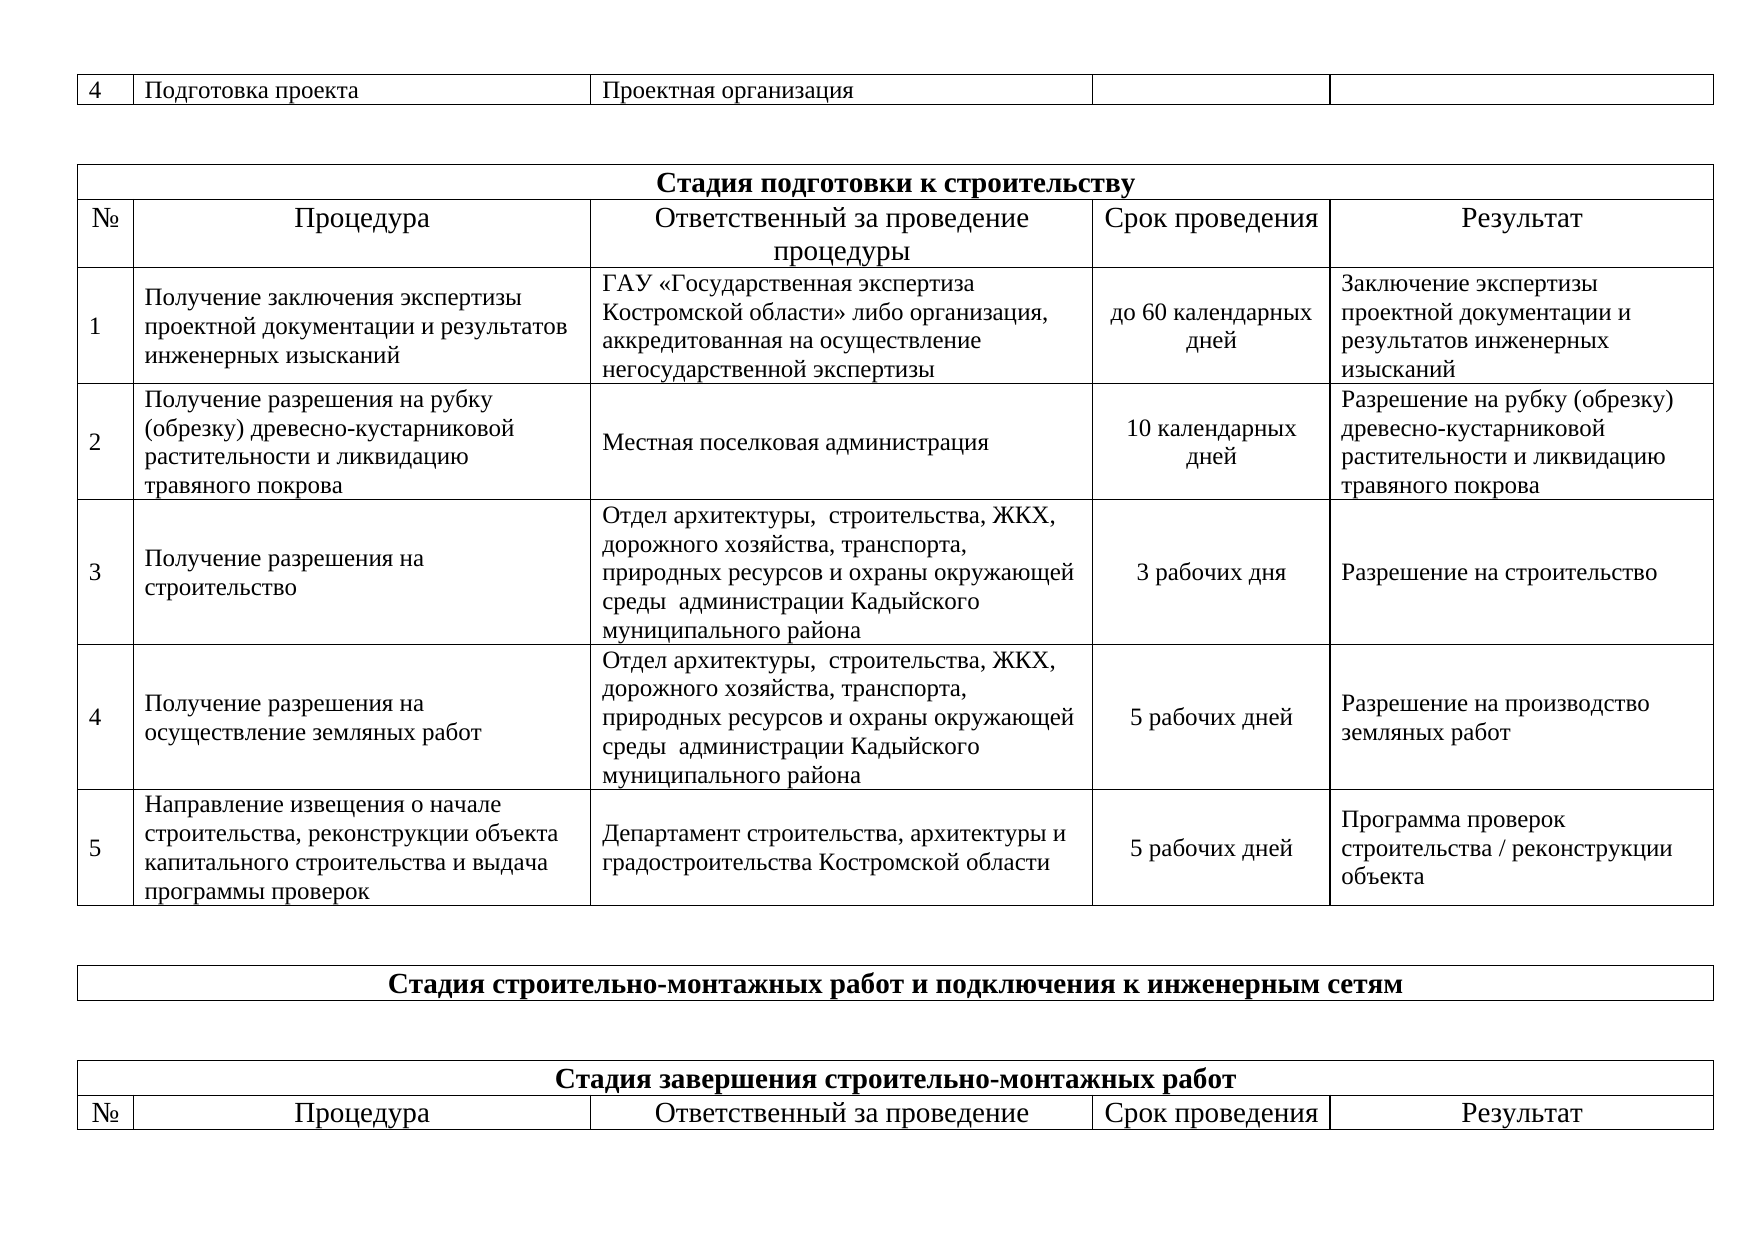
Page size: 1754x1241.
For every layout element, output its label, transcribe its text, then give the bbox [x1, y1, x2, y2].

table_cell № [78, 200, 133, 267]
table_cell Подготовка проекта [134, 75, 590, 104]
table_cell 10 календарных дней [1093, 384, 1329, 499]
table_cell 3 [78, 500, 133, 644]
table_cell Ответственный за проведение процедуры [591, 200, 1092, 267]
table_header Стадия завершения строительно-монтажных работ [78, 1061, 1713, 1094]
table_cell Результат [1331, 1096, 1713, 1129]
table_cell Получение заключения экспертизы проектной документации и результатов инженерных изысканий [134, 268, 590, 383]
table_cell 5 рабочих дней [1093, 790, 1329, 904]
table_cell Программа проверок строительства / реконструкции объекта [1331, 790, 1713, 904]
table_cell ГАУ «Государственная экспертиза Костромской области» либо организация, аккредитованная на осуществление негосударственной экспертизы [591, 268, 1092, 383]
table_cell 2 [78, 384, 133, 499]
table_cell Получение разрешения на рубку (обрезку) древесно-кустарниковой растительности и ликвидацию травяного покрова [134, 384, 590, 499]
table_cell Разрешение на рубку (обрезку) древесно-кустарниковой растительности и ликвидацию травяного покрова [1331, 384, 1713, 499]
table_header Стадия подготовки к строительству [78, 165, 1713, 199]
table_cell 5 [78, 790, 133, 904]
table_cell 3 рабочих дня [1093, 500, 1329, 644]
table_header Стадия строительно-монтажных работ и подключения к инженерным сетям [78, 966, 1713, 999]
table_cell Местная поселковая администрация [591, 384, 1092, 499]
table_cell 5 рабочих дней [1093, 645, 1329, 788]
table_cell 1 [78, 268, 133, 383]
table_cell Срок проведения [1093, 200, 1329, 267]
table_cell Процедура [134, 1096, 590, 1129]
table_cell Срок проведения [1093, 1096, 1329, 1129]
table_cell Результат [1331, 200, 1713, 267]
table_cell Разрешение на строительство [1331, 500, 1713, 644]
table_cell Департамент строительства, архитектуры и градостроительства Костромской области [591, 790, 1092, 904]
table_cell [591, 1096, 1092, 1129]
table_cell Получение разрешения на осуществление земляных работ [134, 645, 590, 788]
table_cell 4 [78, 645, 133, 788]
table_cell Направление извещения о начале строительства, реконструкции объекта капитального строительства и выдача программы проверок [134, 790, 590, 904]
table_cell до 60 календарных дней [1093, 268, 1329, 383]
table_cell Отдел архитектуры, строительства, ЖКХ, дорожного хозяйства, транспорта, природных ресурсов и охраны окружающей среды администрации Кадыйского муниципального района [591, 500, 1092, 644]
table_cell 4 [78, 75, 133, 104]
table_cell Получение разрешения на строительство [134, 500, 590, 644]
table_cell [591, 75, 1092, 104]
table_cell № [78, 1096, 133, 1129]
table_cell Разрешение на производство земляных работ [1331, 645, 1713, 788]
table_cell Отдел архитектуры, строительства, ЖКХ, дорожного хозяйства, транспорта, природных ресурсов и охраны окружающей среды администрации Кадыйского муниципального района [591, 645, 1092, 788]
table_cell Процедура [134, 200, 590, 267]
table_cell Заключение экспертизы проектной документации и результатов инженерных изысканий [1331, 268, 1713, 383]
